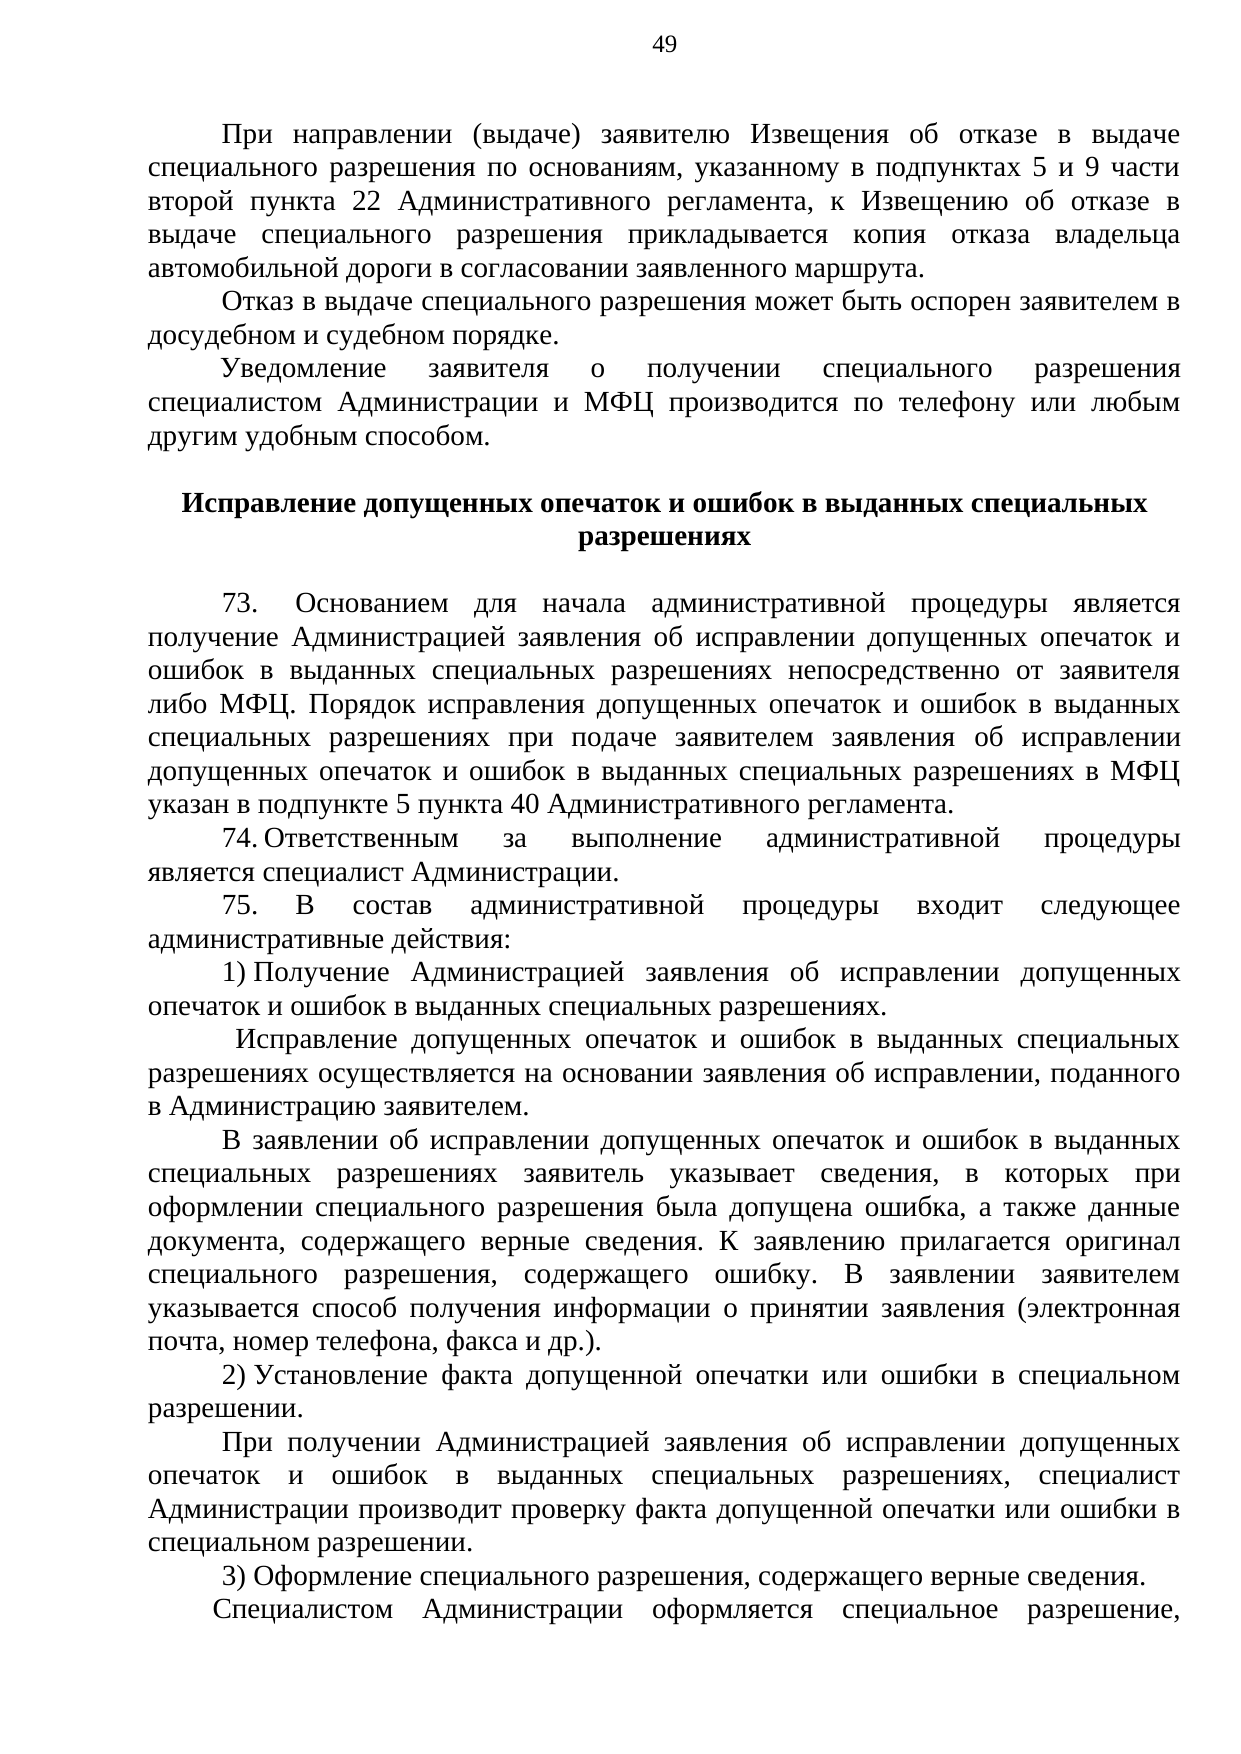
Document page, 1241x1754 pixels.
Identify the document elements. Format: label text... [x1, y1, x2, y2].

text 1) Получение Администрацией заявления об исправлении допущенных опечаток и ошибок в выданных специальных разрешениях. [148, 954, 1181, 1021]
text Отказ в выдаче специального разрешения может быть оспорен заявителем в досудебном и судебном порядке. [148, 283, 1181, 351]
list В состав административной процедуры входит следующее административные действия: [148, 887, 1181, 954]
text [148, 1592, 1181, 1625]
text Исправление допущенных опечаток и ошибок в выданных специальных разрешениях [148, 485, 1181, 552]
text 3) Оформление специального разрешения, содержащего верные сведения. [148, 1558, 1181, 1592]
list Основанием для начала административной процедуры является получение Администрацией заявления об исправлении допущенных опечаток и ошибок в выданных специальных разрешениях непосредственно от заявителя либо МФЦ. Порядок исправления допущенных опечаток и ошибок в выданных специальных разрешениях при подаче заявителем заявления об исправлении допущенных опечаток и ошибок в выданных специальных разрешениях в МФЦ указан в подпункте 5 пункта 40 Административного регламента. [148, 585, 1181, 820]
text При получении Администрацией заявления об исправлении допущенных опечаток и ошибок в выданных специальных разрешениях, специалист Администрации производит проверку факта допущенной опечатки или ошибки в специальном разрешении. [148, 1424, 1181, 1558]
text При направлении (выдаче) заявителю Извещения об отказе в выдаче специального разрешения по основаниям, указанному в подпунктах 5 и 9 части второй пункта 22 Административного регламента, к Извещению об отказе в выдаче специального разрешения прикладывается копия отказа владельца автомобильной дороги в согласовании заявленного маршрута. [148, 116, 1181, 283]
list Ответственным за выполнение административной процедуры является специалист Администрации. [148, 820, 1181, 887]
text Уведомление заявителя о получении специального разрешения специалистом Администрации и МФЦ производится по телефону или любым другим удобным способом. [148, 351, 1181, 451]
text 2) Установление факта допущенной опечатки или ошибки в специальном разрешении. [148, 1357, 1181, 1424]
text Исправление допущенных опечаток и ошибок в выданных специальных разрешениях осуществляется на основании заявления об исправлении, поданного в Администрацию заявителем. [148, 1021, 1181, 1122]
text В заявлении об исправлении допущенных опечаток и ошибок в выданных специальных разрешениях заявитель указывает сведения, в которых при оформлении специального разрешения была допущена ошибка, а также данные документа, содержащего верные сведения. К заявлению прилагается оригинал специального разрешения, содержащего ошибку. В заявлении заявителем указывается способ получения информации о принятии заявления (электронная почта, номер телефона, факса и др.). [148, 1122, 1181, 1357]
